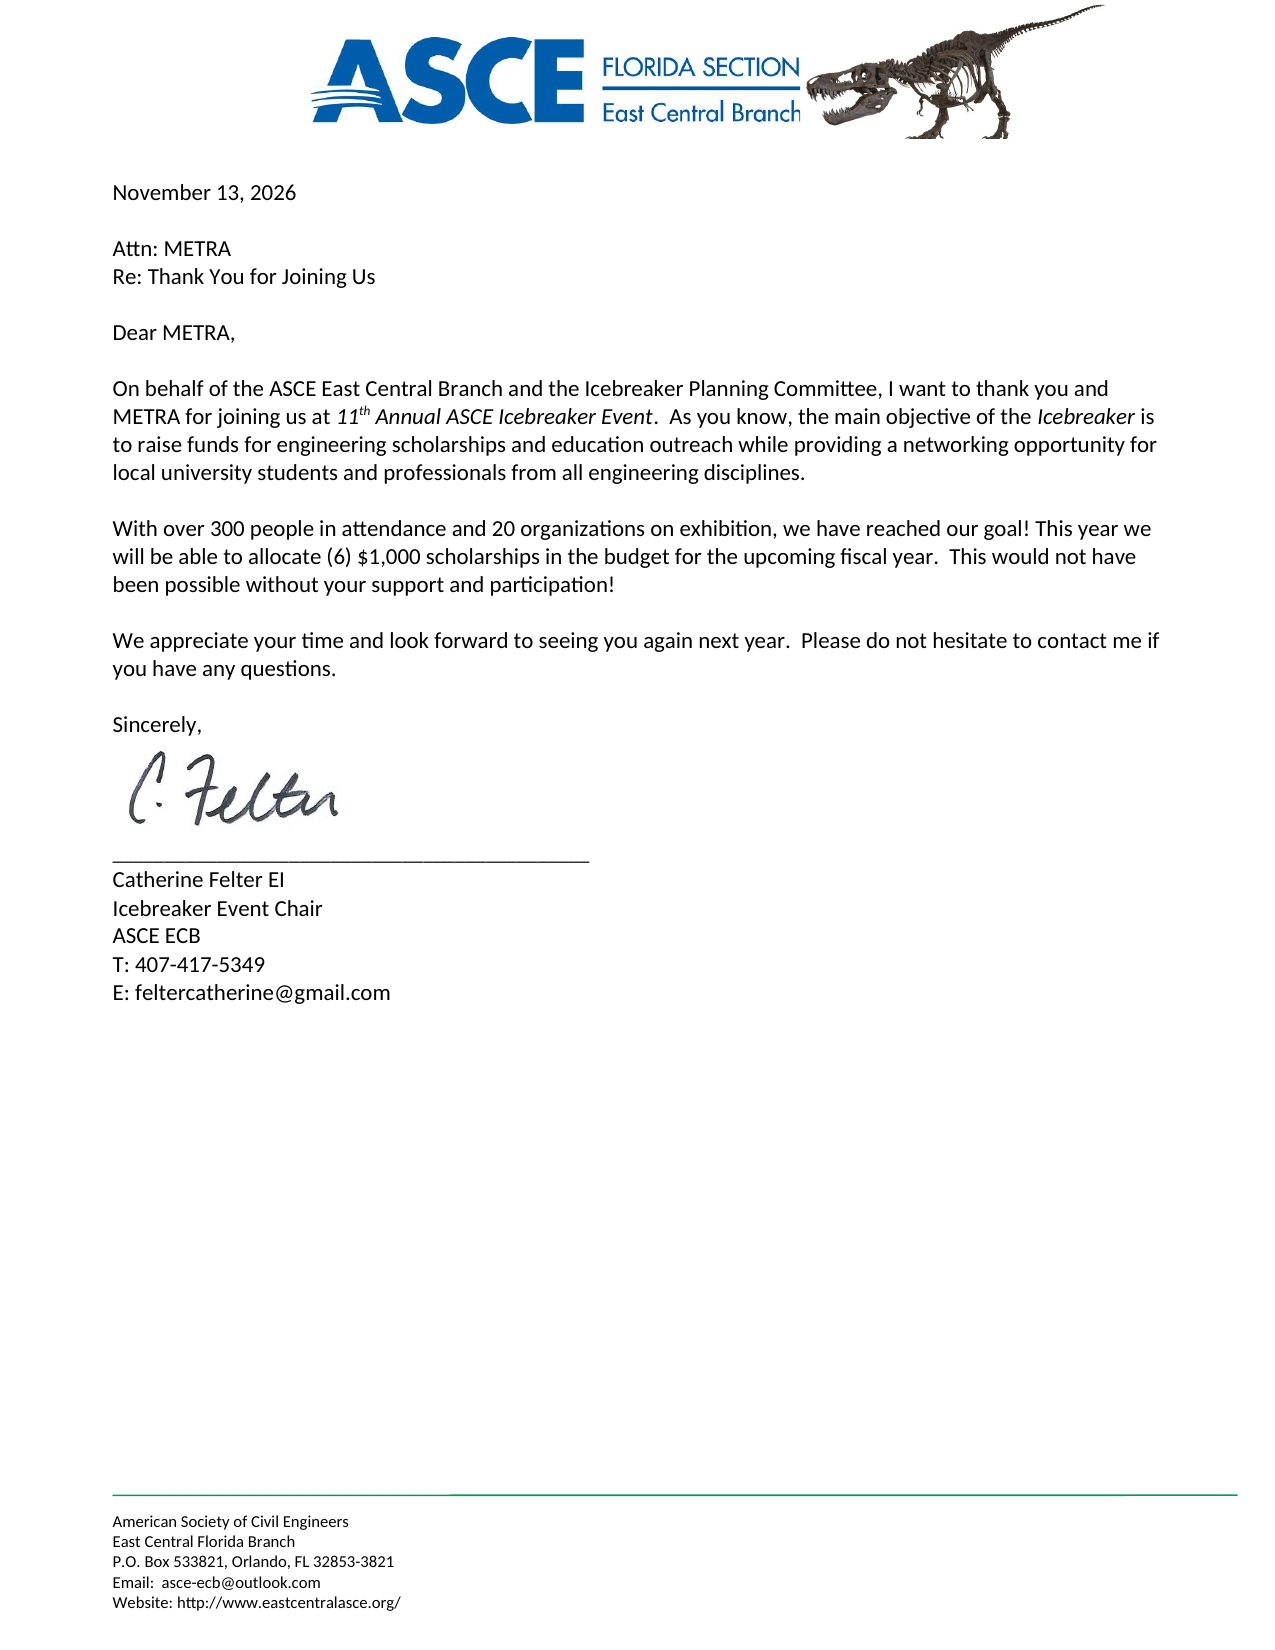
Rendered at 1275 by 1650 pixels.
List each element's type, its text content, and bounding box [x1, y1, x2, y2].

text ASCE ECB [112, 922, 1162, 950]
text ______________________________________________ [112, 840, 1162, 866]
text Catherine Felter EI [112, 866, 1162, 894]
picture [112, 738, 357, 841]
picture [801, 0, 1105, 139]
text Icebreaker Event Chair [112, 894, 1162, 922]
text Dear METRA, [112, 290, 1162, 346]
text Re: Thank You for Joining Us [112, 262, 1162, 290]
text Sincerely, [112, 711, 1162, 840]
text E: feltercatherine@gmail.com [112, 978, 1162, 1006]
text August 8, 2018 [112, 178, 1162, 206]
text With over 300 people in attendance and 20 organizations on exhibition, we have reached our goal! This year we will be able to allocate (6) $1,000 scholarships in the budget for the upcoming fiscal year. This would not have been possible without your support and participation! [112, 514, 1162, 598]
text Attn: METRA [112, 234, 1162, 262]
text On behalf of the ASCE East Central Branch and the Icebreaker Planning Committee, I want to thank you and METRA for joining us at 11th Annual ASCE Icebreaker Event. As you know, the main objective of the Icebreaker is to raise funds for engineering scholarships and education outreach while providing a networking opportunity for local university students and professionals from all engineering disciplines. [112, 346, 1162, 486]
text We appreciate your time and look forward to seeing you again next year. Please do not hesitate to contact me if you have any questions. [112, 627, 1162, 683]
text T: 407-417-5349 [112, 950, 1162, 978]
picture [311, 37, 800, 124]
